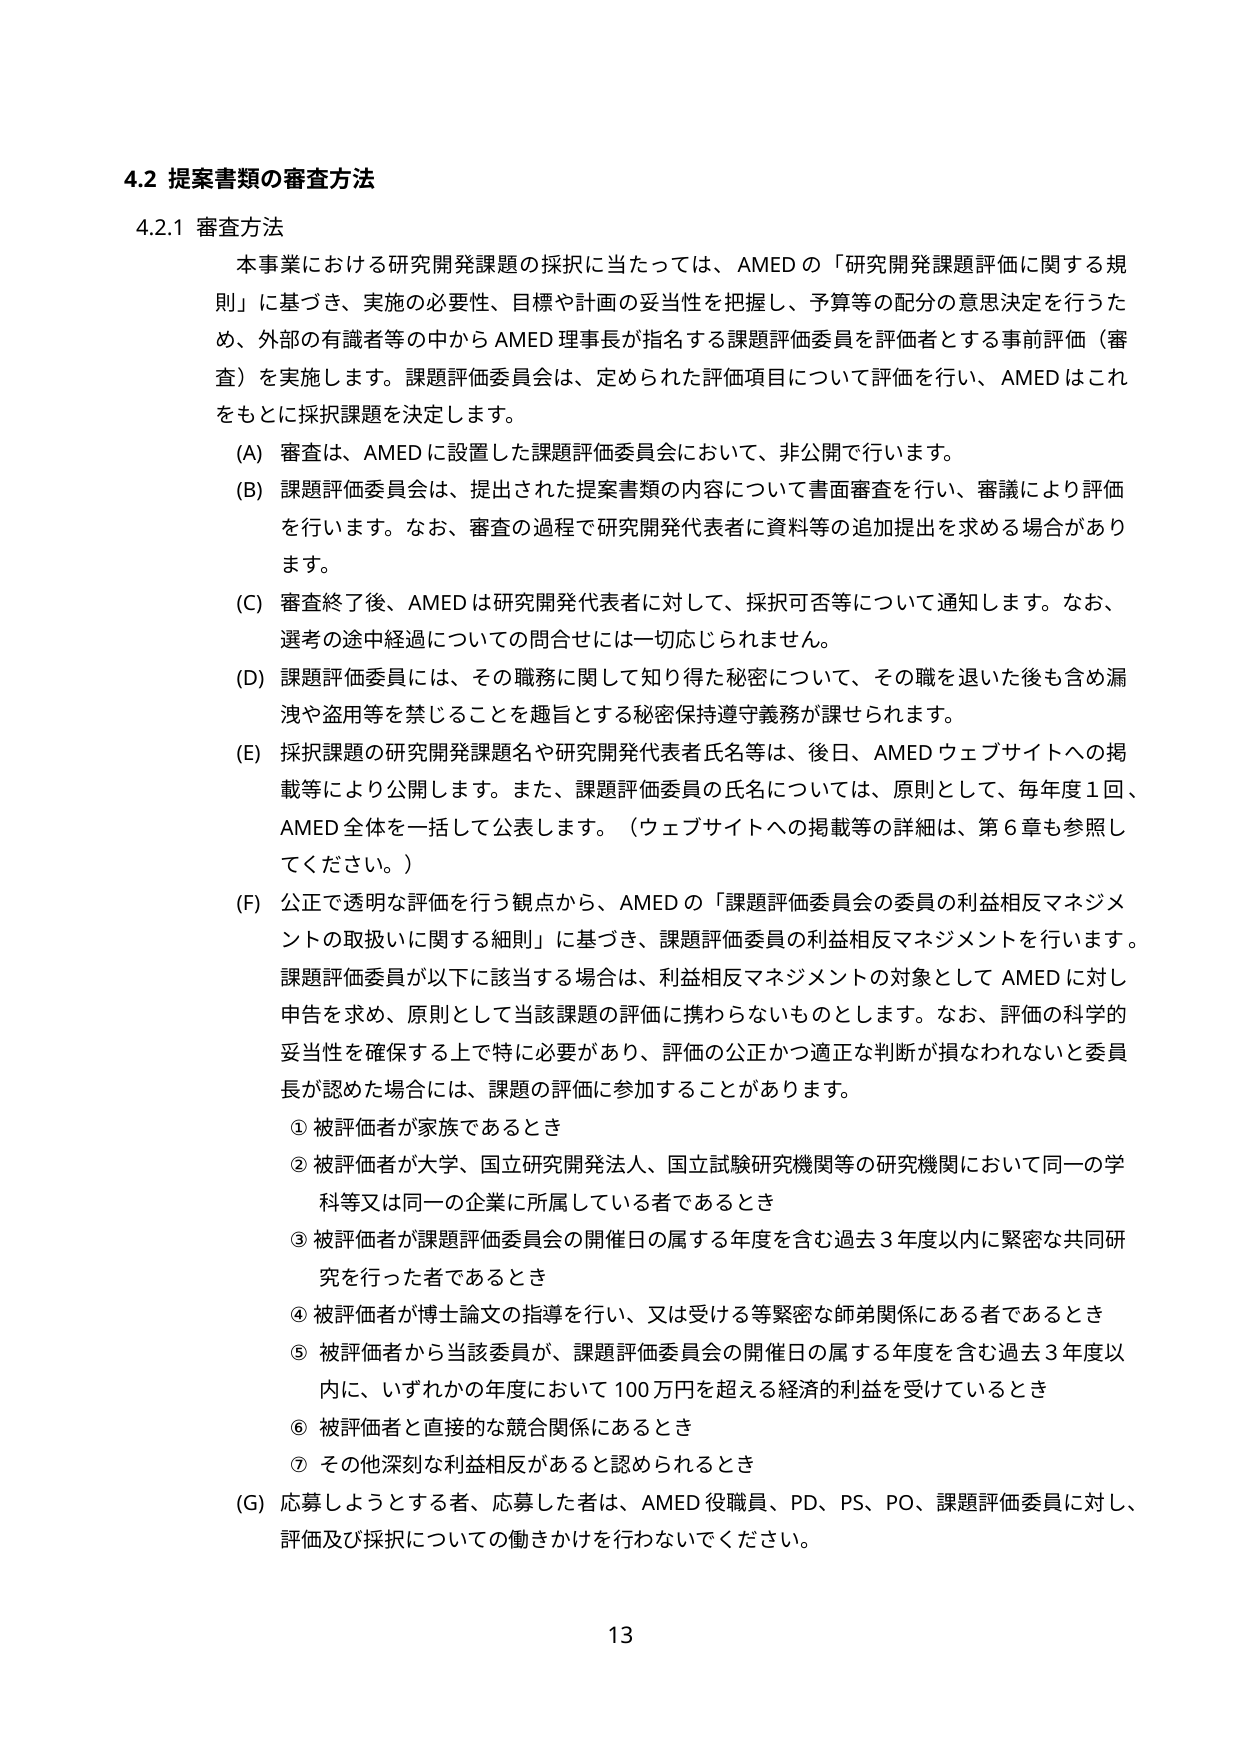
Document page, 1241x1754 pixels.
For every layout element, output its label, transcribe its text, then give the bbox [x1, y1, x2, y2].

text ⑤ 被評価者から当該委員が、課題評価委員会の開催日の属する年度を含む過去３年度以内に、いずれかの年度において100万円を超える経済的利益を受けているとき [289, 1332, 1128, 1407]
list 課題評価委員会は、提出された提案書類の内容について書面審査を行い、審議により評価を行います。なお、審査の過程で研究開発代表者に資料等の追加提出を求める場合があります。 [236, 470, 1128, 582]
list 公正で透明な評価を行う観点から、AMEDの「課題評価委員会の委員の利益相反マネジメントの取扱いに関する細則」に基づき、課題評価委員の利益相反マネジメントを行います。課題評価委員が以下に該当する場合は、利益相反マネジメントの対象としてAMEDに対し申告を求め、原則として当該課題の評価に携わらないものとします。なお、評価の科学的妥当性を確保する上で特に必要があり、評価の公正かつ適正な判断が損なわれないと委員長が認めた場合には、課題の評価に参加することがあります。 [236, 882, 1128, 1107]
subtitle 提案書類の審査方法 [124, 159, 1128, 196]
text ① 被評価者が家族であるとき [289, 1107, 1128, 1145]
text ③ 被評価者が課題評価委員会の開催日の属する年度を含む過去３年度以内に緊密な共同研究を行った者であるとき [289, 1220, 1128, 1295]
text ④ 被評価者が博士論文の指導を行い、又は受ける等緊密な師弟関係にある者であるとき [289, 1295, 1128, 1332]
list 課題評価委員には、その職務に関して知り得た秘密について、その職を退いた後も含め漏洩や盗用等を禁じることを趣旨とする秘密保持遵守義務が課せられます。 [236, 657, 1128, 732]
list 応募しようとする者、応募した者は、AMED役職員、PD、PS、PO、課題評価委員に対し、評価及び採択についての働きかけを行わないでください。 [236, 1482, 1128, 1557]
text ⑦ その他深刻な利益相反があると認められるとき [289, 1445, 1128, 1482]
list 採択課題の研究開発課題名や研究開発代表者氏名等は、後日、AMEDウェブサイトへの掲載等により公開します。また、課題評価委員の氏名については、原則として、毎年度１回、AMED全体を一括して公表します。（ウェブサイトへの掲載等の詳細は、第６章も参照してください。） [236, 732, 1128, 882]
list 審査終了後、AMEDは研究開発代表者に対して、採択可否等について通知します。なお、選考の途中経過についての問合せには一切応じられません。 [236, 582, 1128, 657]
list 審査は、AMEDに設置した課題評価委員会において、非公開で行います。 [236, 432, 1128, 470]
text ⑥ 被評価者と直接的な競合関係にあるとき [289, 1407, 1128, 1445]
text ② 被評価者が大学、国立研究開発法人、国立試験研究機関等の研究機関において同一の学科等又は同一の企業に所属している者であるとき [289, 1145, 1128, 1220]
text 本事業における研究開発課題の採択に当たっては、AMEDの「研究開発課題評価に関する規則」に基づき、実施の必要性、目標や計画の妥当性を把握し、予算等の配分の意思決定を行うため、外部の有識者等の中からAMED理事長が指名する課題評価委員を評価者とする事前評価（審査）を実施します。課題評価委員会は、定められた評価項目について評価を行い、AMEDはこれをもとに採択課題を決定します。 [216, 245, 1128, 432]
subtitle 審査方法 [136, 207, 1128, 245]
